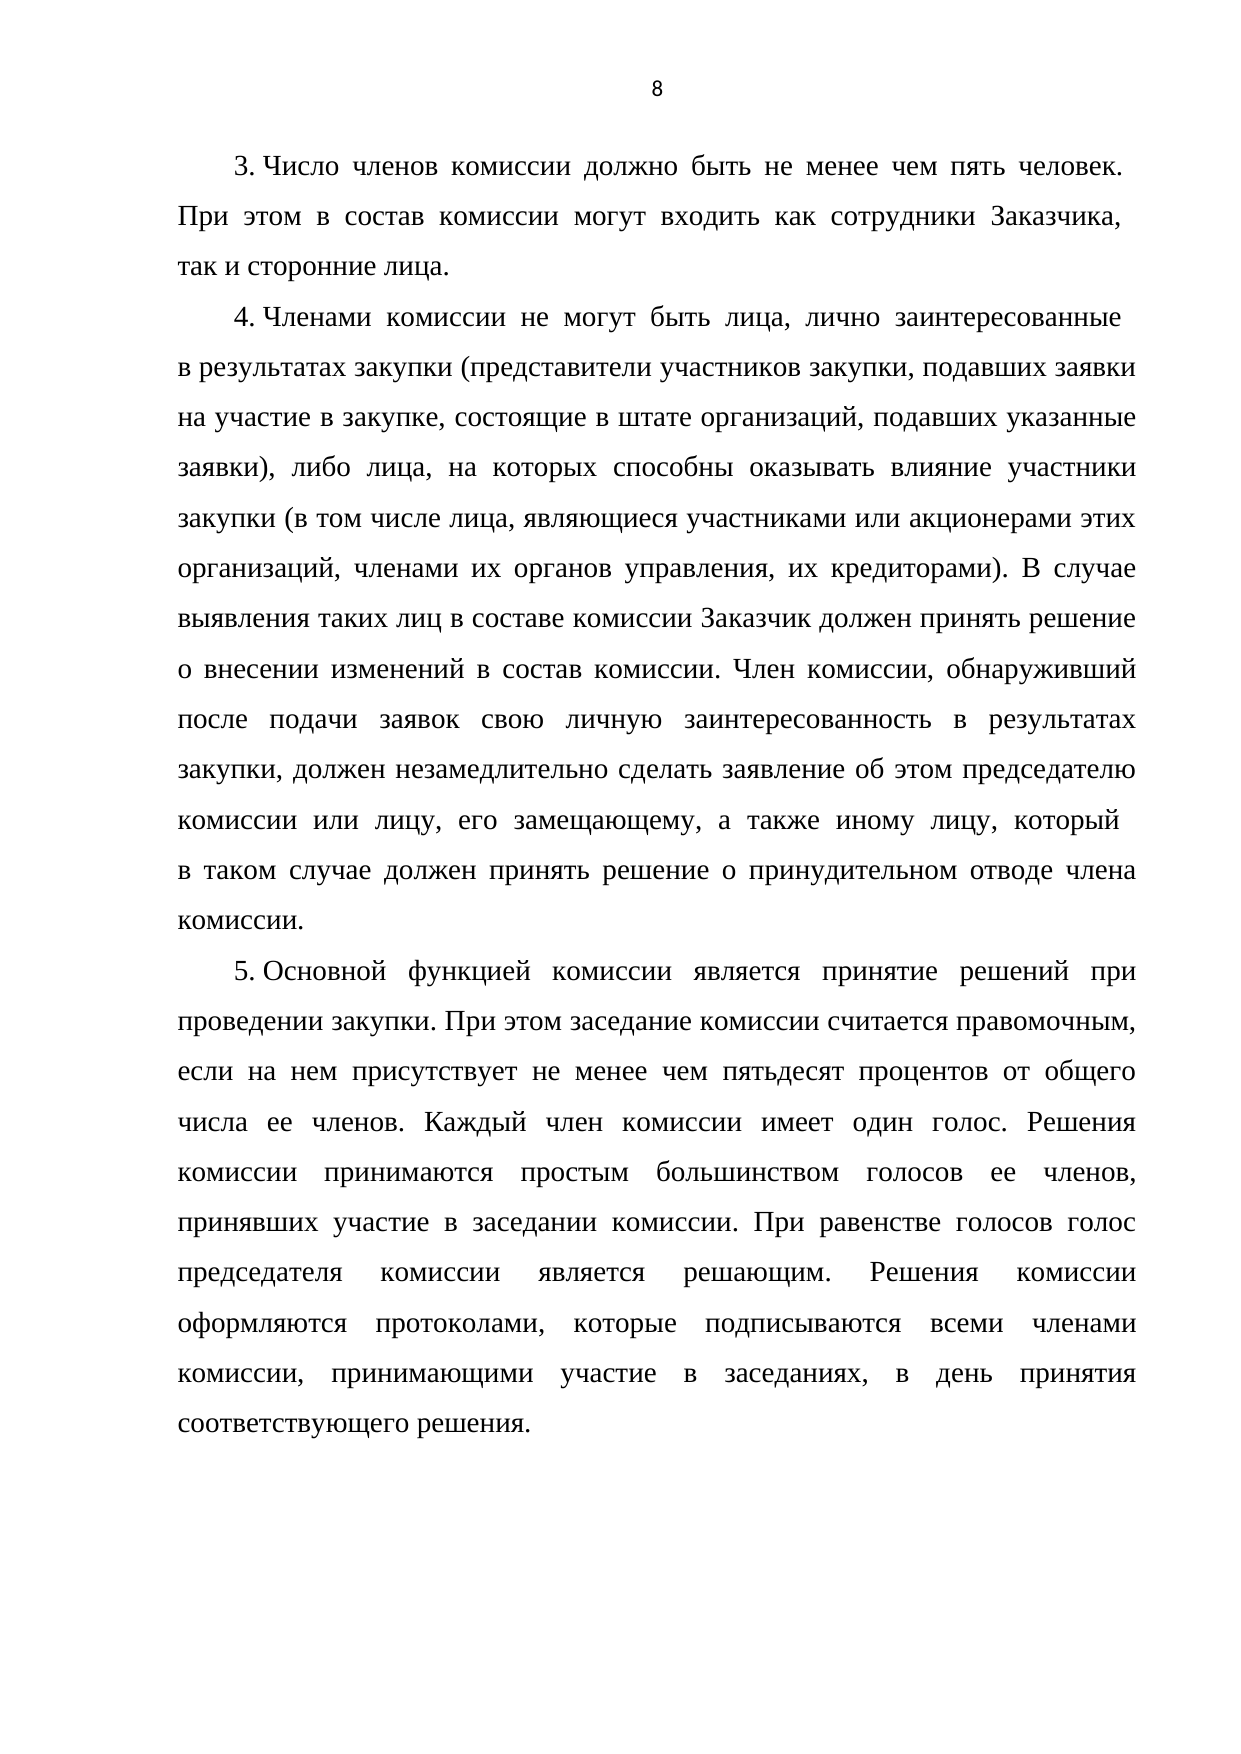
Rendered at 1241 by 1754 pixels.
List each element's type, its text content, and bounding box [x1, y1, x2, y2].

text 5. Основной функцией комиссии является принятие решений при проведении закупки. При этом заседание комиссии считается правомочным, если на нем присутствует не менее чем пятьдесят процентов от общего числа ее членов. Каждый член комиссии имеет один голос. Решения комиссии принимаются простым большинством голосов ее членов, принявших участие в заседании комиссии. При равенстве голосов голос председателя комиссии является решающим. Решения комиссии оформляются протоколами, которые подписываются всеми членами комиссии, принимающими участие в заседаниях, в день принятия соответствующего решения. [177, 953, 1137, 1439]
text 4. Членами комиссии не могут быть лица, лично заинтересованные в результатах закупки (представители участников закупки, подавших заявки на участие в закупке, состоящие в штате организаций, подавших указанные заявки), либо лица, на которых способны оказывать влияние участники закупки (в том числе лица, являющиеся участниками или акционерами этих организаций, членами их органов управления, их кредиторами). В случае выявления таких лиц в составе комиссии Заказчик должен принять решение о внесении изменений в состав комиссии. Член комиссии, обнаруживший после подачи заявок свою личную заинтересованность в результатах закупки, должен незамедлительно сделать заявление об этом председателю комиссии или лицу, его замещающему, а также иному лицу, который в таком случае должен принять решение о принудительном отводе члена комиссии. [177, 299, 1137, 936]
text 3. Число членов комиссии должно быть не менее чем пять человек. При этом в состав комиссии могут входить как сотрудники Заказчика, так и сторонние лица. [177, 148, 1137, 282]
